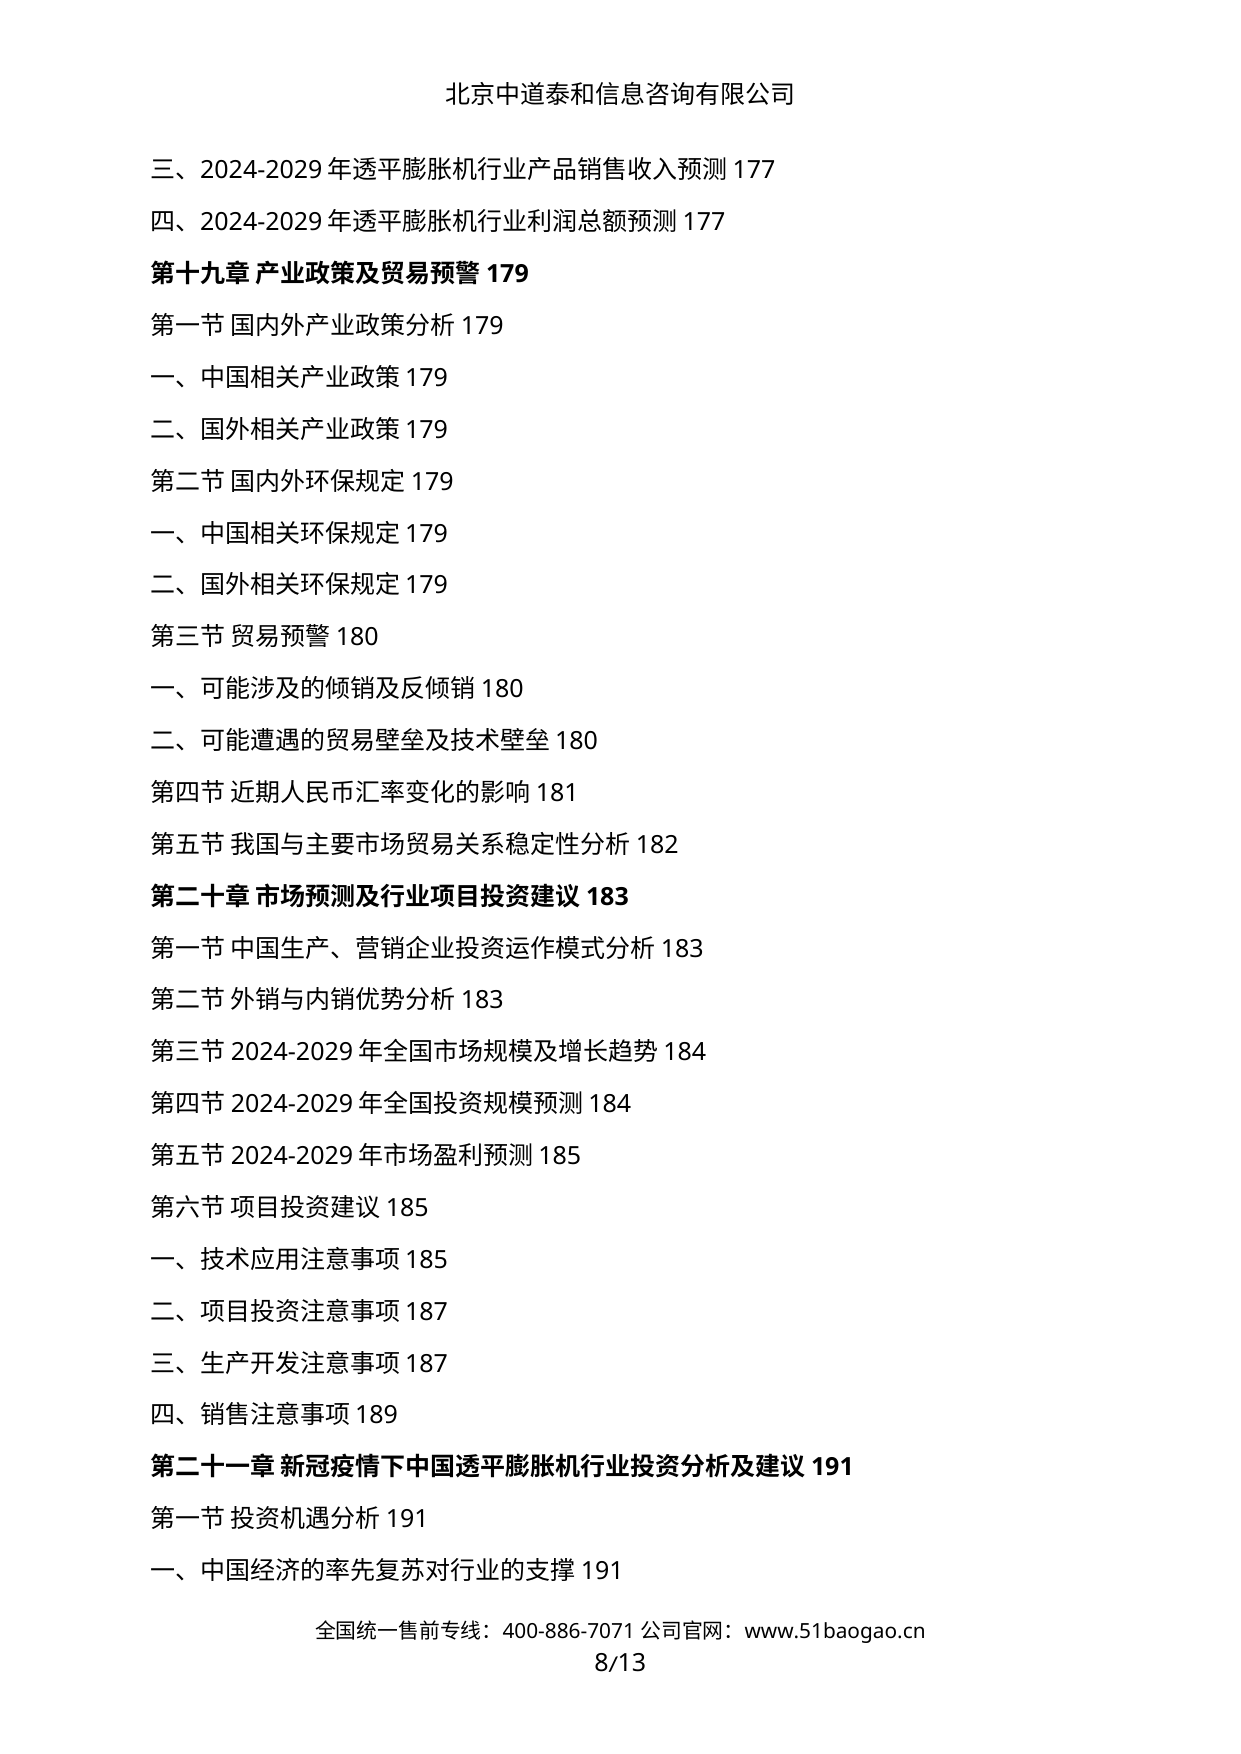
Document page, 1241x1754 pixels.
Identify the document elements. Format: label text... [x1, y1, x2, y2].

text 二、项目投资注意事项187 [150, 1291, 1090, 1327]
text 四、销售注意事项189 [150, 1395, 1090, 1431]
text 第三节 贸易预警180 [150, 617, 1090, 653]
text 第十九章 产业政策及贸易预警179 [150, 254, 1090, 290]
text 三、2024-2029年透平膨胀机行业产品销售收入预测177 [150, 150, 1090, 186]
text 三、生产开发注意事项187 [150, 1343, 1090, 1379]
text 一、中国相关产业政策179 [150, 357, 1090, 394]
text 二、国外相关环保规定179 [150, 565, 1090, 601]
text 第一节 投资机遇分析191 [150, 1499, 1090, 1535]
text 一、技术应用注意事项185 [150, 1239, 1090, 1276]
text 第五节 我国与主要市场贸易关系稳定性分析182 [150, 824, 1090, 861]
text 第三节 2024-2029年全国市场规模及增长趋势184 [150, 1032, 1090, 1068]
text 第六节 项目投资建议185 [150, 1187, 1090, 1224]
text 第一节 中国生产、营销企业投资运作模式分析183 [150, 928, 1090, 964]
text 第二节 外销与内销优势分析183 [150, 980, 1090, 1016]
text 第二十一章 新冠疫情下中国透平膨胀机行业投资分析及建议191 [150, 1447, 1090, 1483]
text 二、国外相关产业政策179 [150, 409, 1090, 446]
text 一、可能涉及的倾销及反倾销 180 [150, 669, 1090, 705]
text 第四节 2024-2029年全国投资规模预测184 [150, 1084, 1090, 1120]
text 第二十章 市场预测及行业项目投资建议183 [150, 876, 1090, 912]
text 二、可能遭遇的贸易壁垒及技术壁垒180 [150, 721, 1090, 757]
text 第一节 国内外产业政策分析179 [150, 306, 1090, 342]
text 第四节 近期人民币汇率变化的影响181 [150, 772, 1090, 809]
text 四、2024-2029年透平膨胀机行业利润总额预测177 [150, 202, 1090, 238]
text 第二节 国内外环保规定179 [150, 461, 1090, 497]
text 一、中国经济的率先复苏对行业的支撑 191 [150, 1551, 1090, 1587]
text 一、中国相关环保规定179 [150, 513, 1090, 549]
text 第五节 2024-2029年市场盈利预测185 [150, 1136, 1090, 1172]
